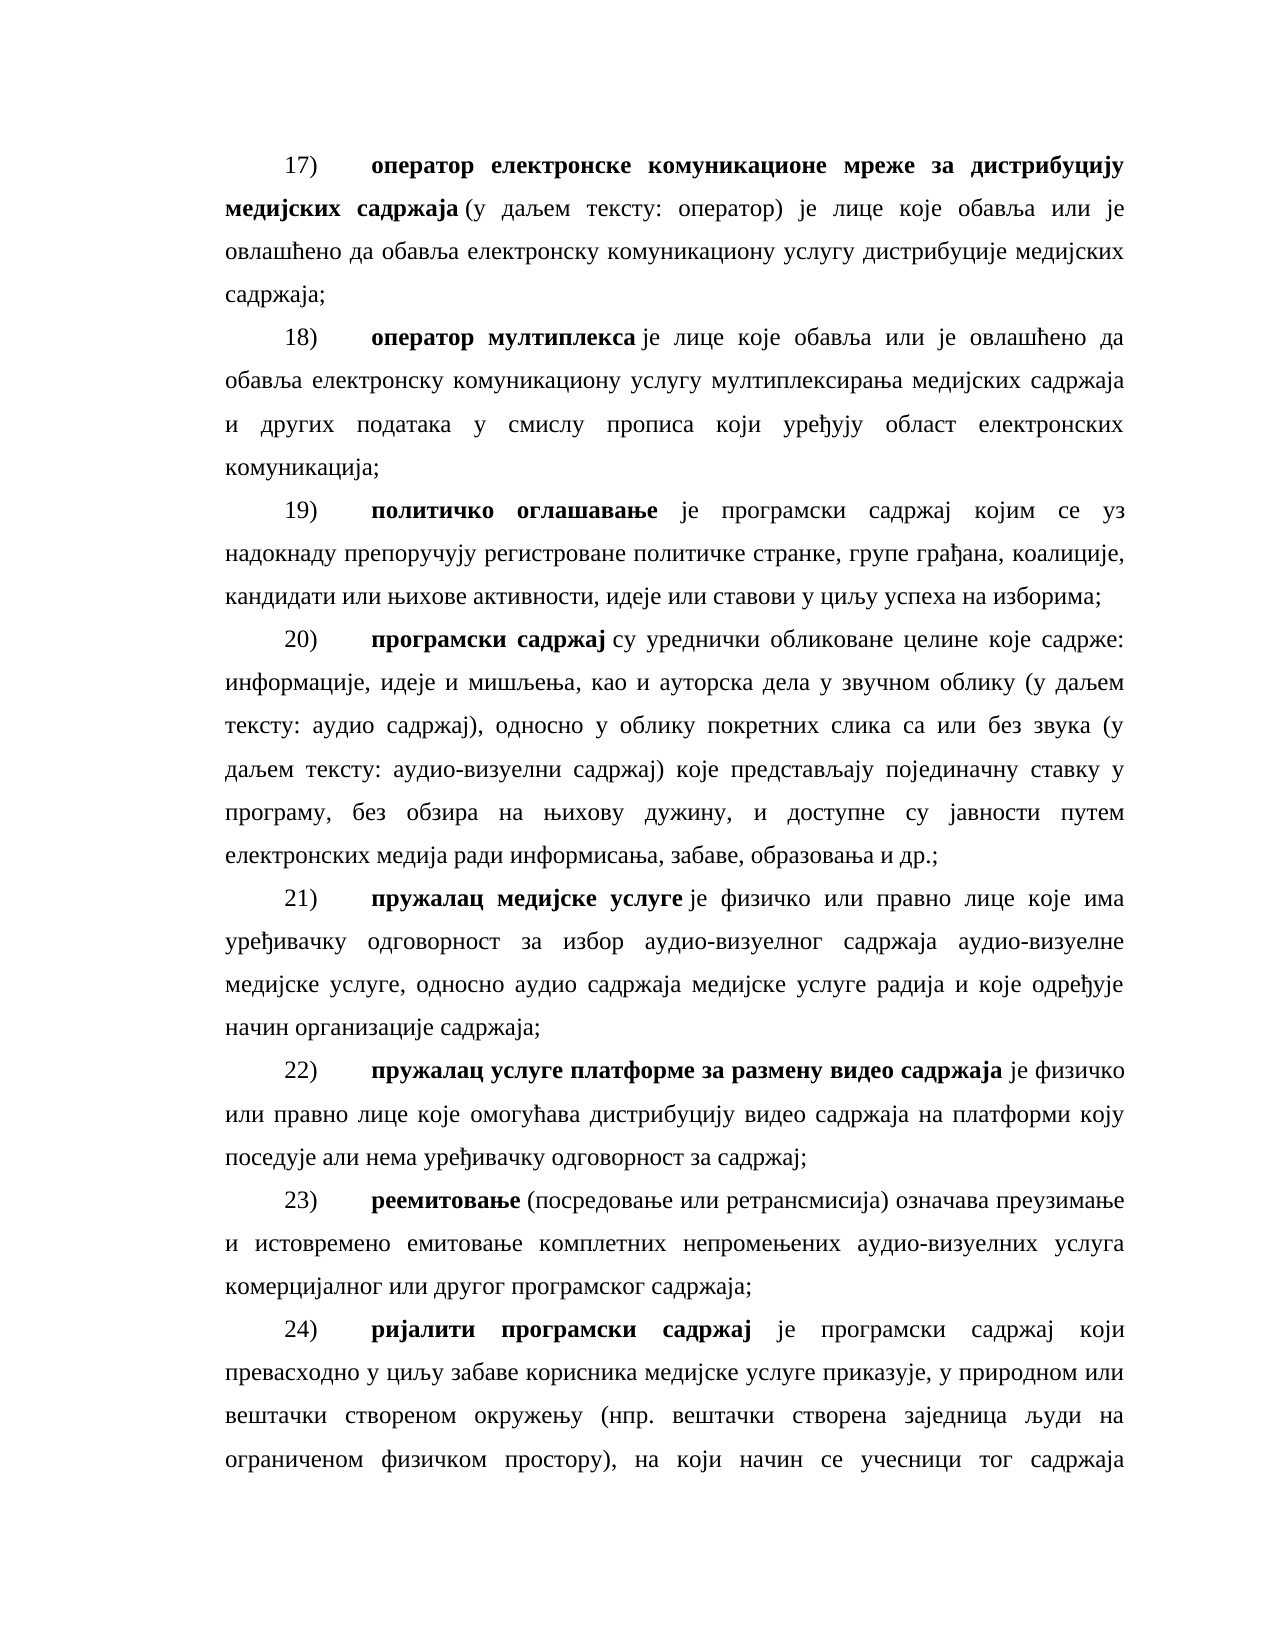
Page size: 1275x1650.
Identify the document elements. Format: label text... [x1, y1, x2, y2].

list оператор мултиплекса је лице које обавља или је овлашћено да обавља електронску комуникациону услугу мултиплексирања медијских садржаја и других података у смислу прописа који уређују област електронских комуникација; [225, 322, 1125, 481]
list оператор електронске комуникационе мреже за дистрибуцију медијских садржаја (у даљем тексту: оператор) је лице које обавља или је овлашћено да обавља електронску комуникациону услугу дистрибуције медијских садржаја; [225, 150, 1125, 308]
list пружалац услуге платформе за размену видео садржаја је физичко или правно лице које омогућава дистрибуцију видео садржаја на платформи коју поседује али нема уређивачку одгoворност за садржај; [225, 1056, 1125, 1171]
list пружалац медијске услуге је физичко или правно лице које има уређивачку одгoворност за избор аудио-визуелног садржаја аудио-визуелне медијске услуге, односно аудио садржаја медијске услуге радија и које одређује начин организације садржаја; [225, 883, 1125, 1041]
list реемитовање (посредовање или ретрансмисија) означава преузимање и истовремено емитовање комплетних непромењених аудио-визуелних услуга комерцијалног или другог програмског садржаја; [225, 1185, 1125, 1300]
list програмски садржај су уреднички обликоване целине које садрже: информације, идеје и мишљења, као и ауторска дела у звучном облику (у даљем тексту: аудио садржај), односно у облику покретних слика са или без звука (у даљем тексту: аудио-визуелни садржај) које представљају појединачну ставку у програму, без обзира на њихову дужину, и доступне су јавности путем електронских медија ради информисања, забаве, образовања и др.; [225, 624, 1125, 869]
list политичко оглашавање је програмски садржај којим се уз надокнаду препоручују регистроване политичке странке, групе грађана, коалиције, кандидати или њихове активности, идеје или ставови у циљу успеха на изборима; [225, 495, 1125, 610]
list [225, 1314, 1125, 1472]
